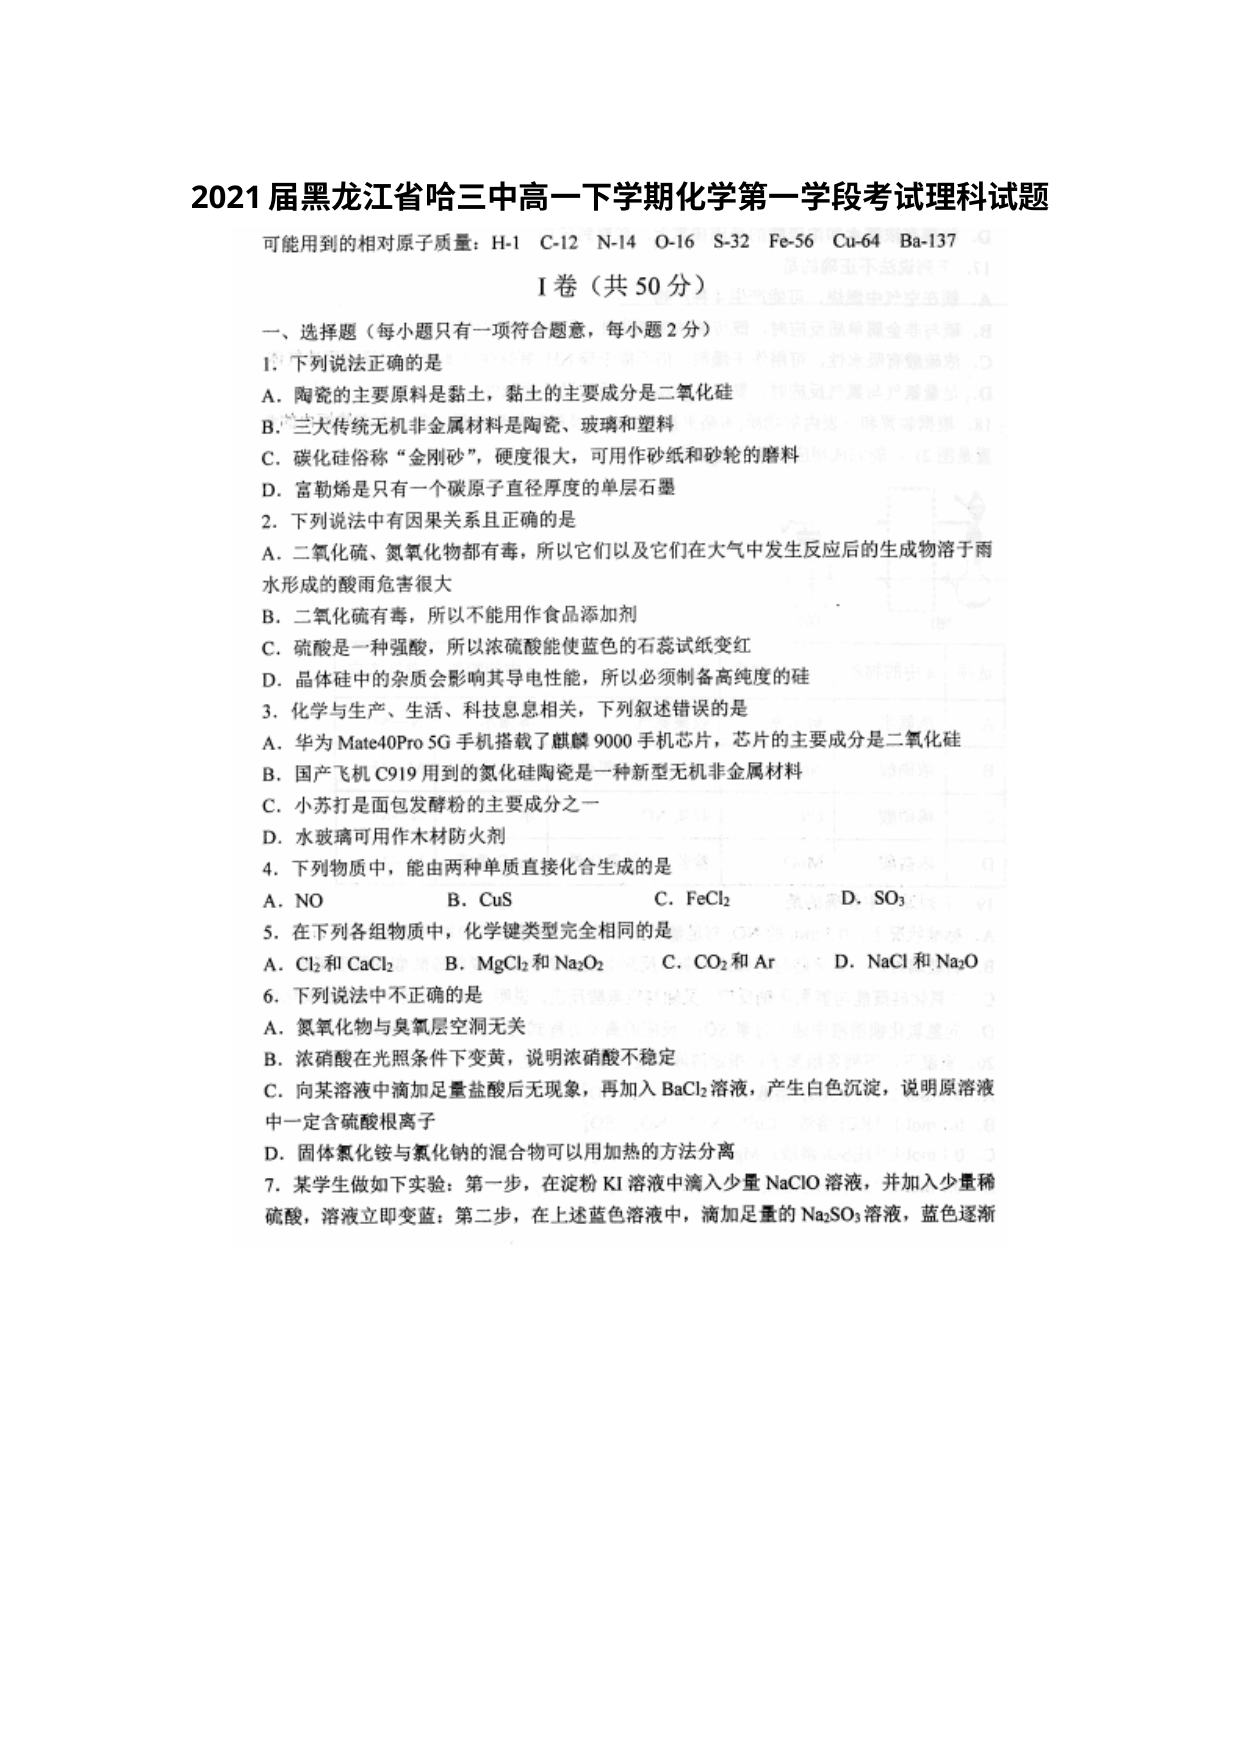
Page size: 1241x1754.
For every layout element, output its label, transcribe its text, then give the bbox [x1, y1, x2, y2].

picture [231, 227, 1009, 1249]
text 2021届黑龙江省哈三中高一下学期化学第一学段考试理科试题 [187, 162, 1053, 227]
